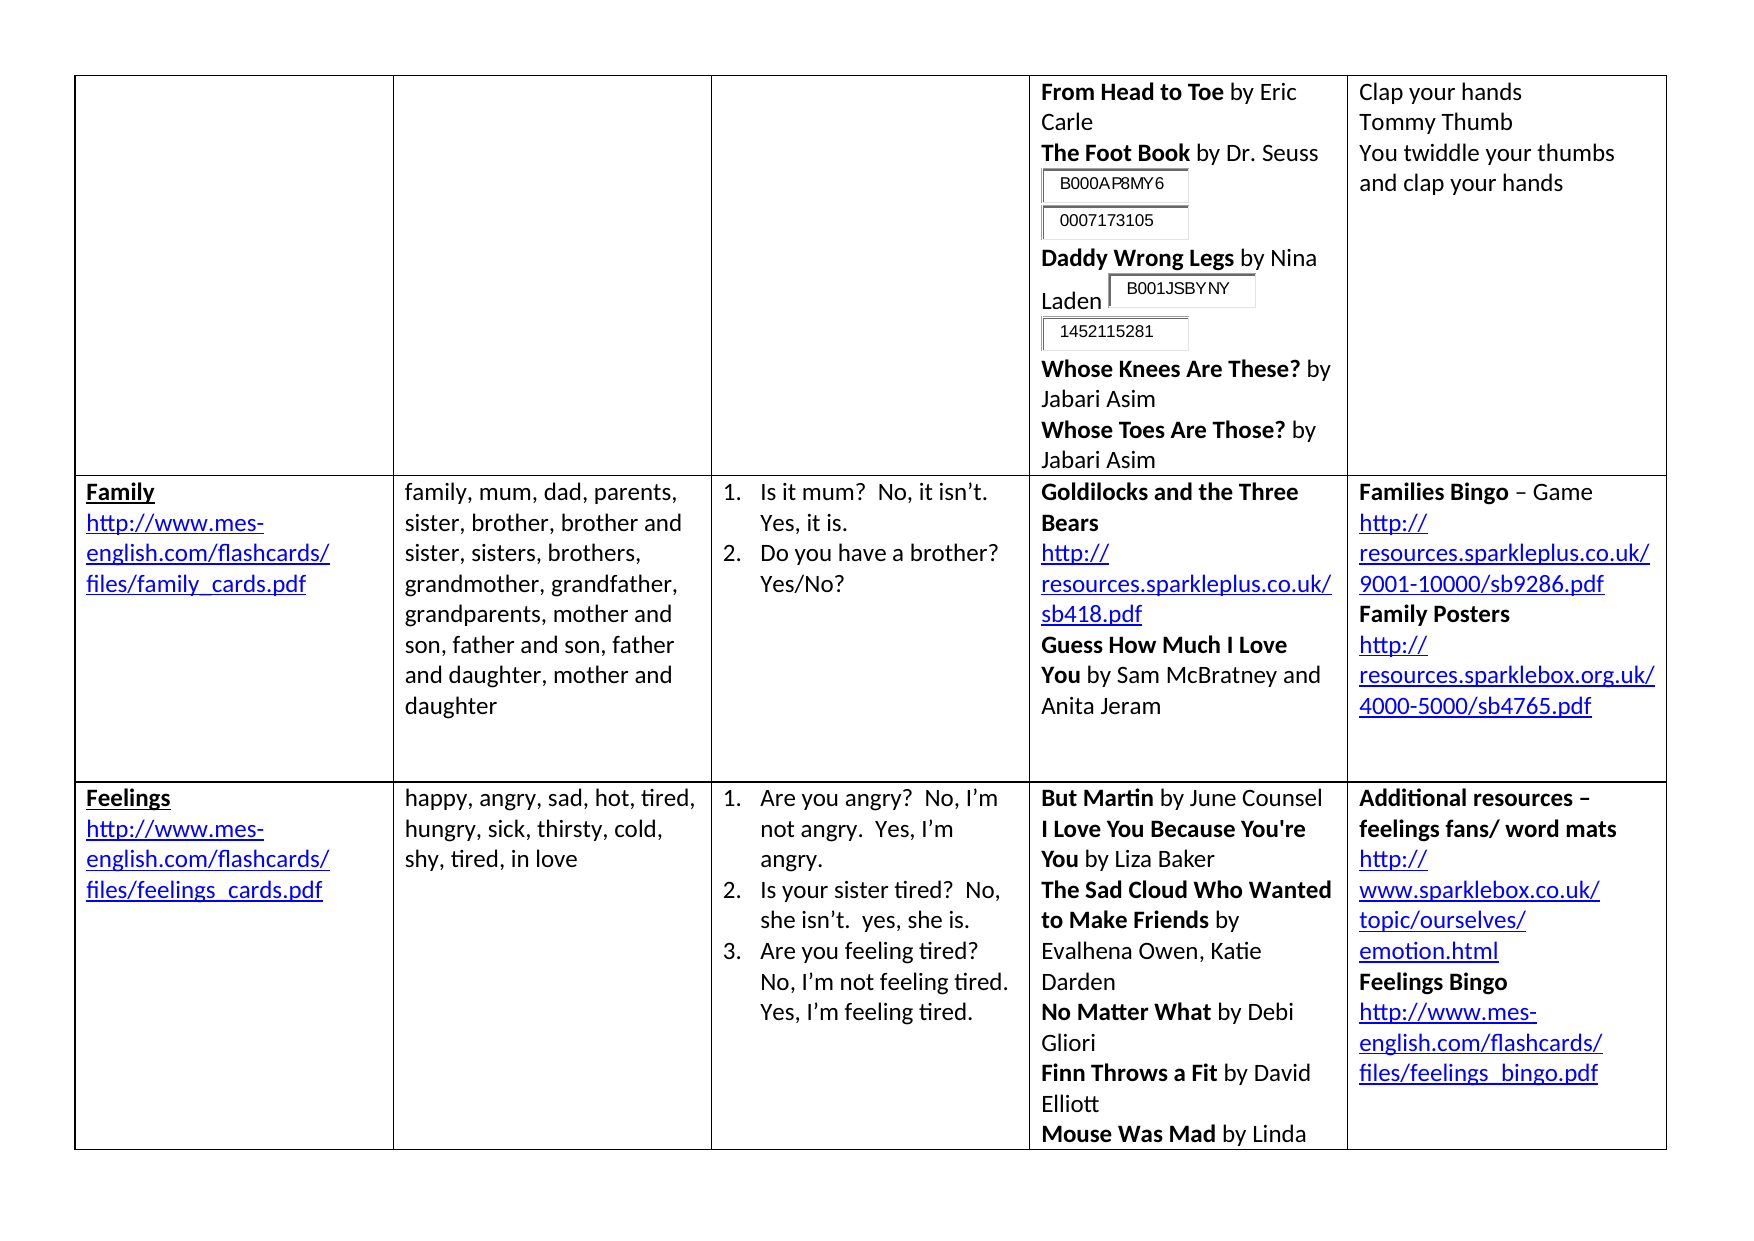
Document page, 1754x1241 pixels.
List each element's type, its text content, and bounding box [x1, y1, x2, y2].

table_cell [76, 76, 393, 475]
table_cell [1348, 783, 1666, 1149]
table_cell Is it mum? No, it isn’t. Yes, it is. Do you have a brother? Yes/No? [712, 476, 1029, 781]
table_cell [712, 783, 1029, 1149]
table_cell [76, 783, 393, 1149]
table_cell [1348, 76, 1666, 475]
table_cell family, mum, dad, parents, sister, brother, brother and sister, sisters, brothers, grandmother, grandfather, grandparents, mother and son, father and son, father and daughter, mother and daughter [394, 476, 711, 781]
table_cell Families Bingo – Game http://resources.sparkleplus.co.uk/9001-10000/sb9286.pdf Family Posters http://resources.sparklebox.org.uk/4000-5000/sb4765.pdf [1348, 476, 1666, 781]
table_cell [394, 783, 711, 1149]
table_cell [1030, 76, 1347, 475]
table_cell Goldilocks and the Three Bears http://resources.sparkleplus.co.uk/sb418.pdf Guess How Much I Love You by Sam McBratney and Anita Jeram [1030, 476, 1347, 781]
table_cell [394, 76, 711, 475]
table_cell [712, 76, 1029, 475]
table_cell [1030, 783, 1347, 1149]
table_cell Family http://www.mes-english.com/flashcards/files/family_cards.pdf [76, 476, 393, 781]
